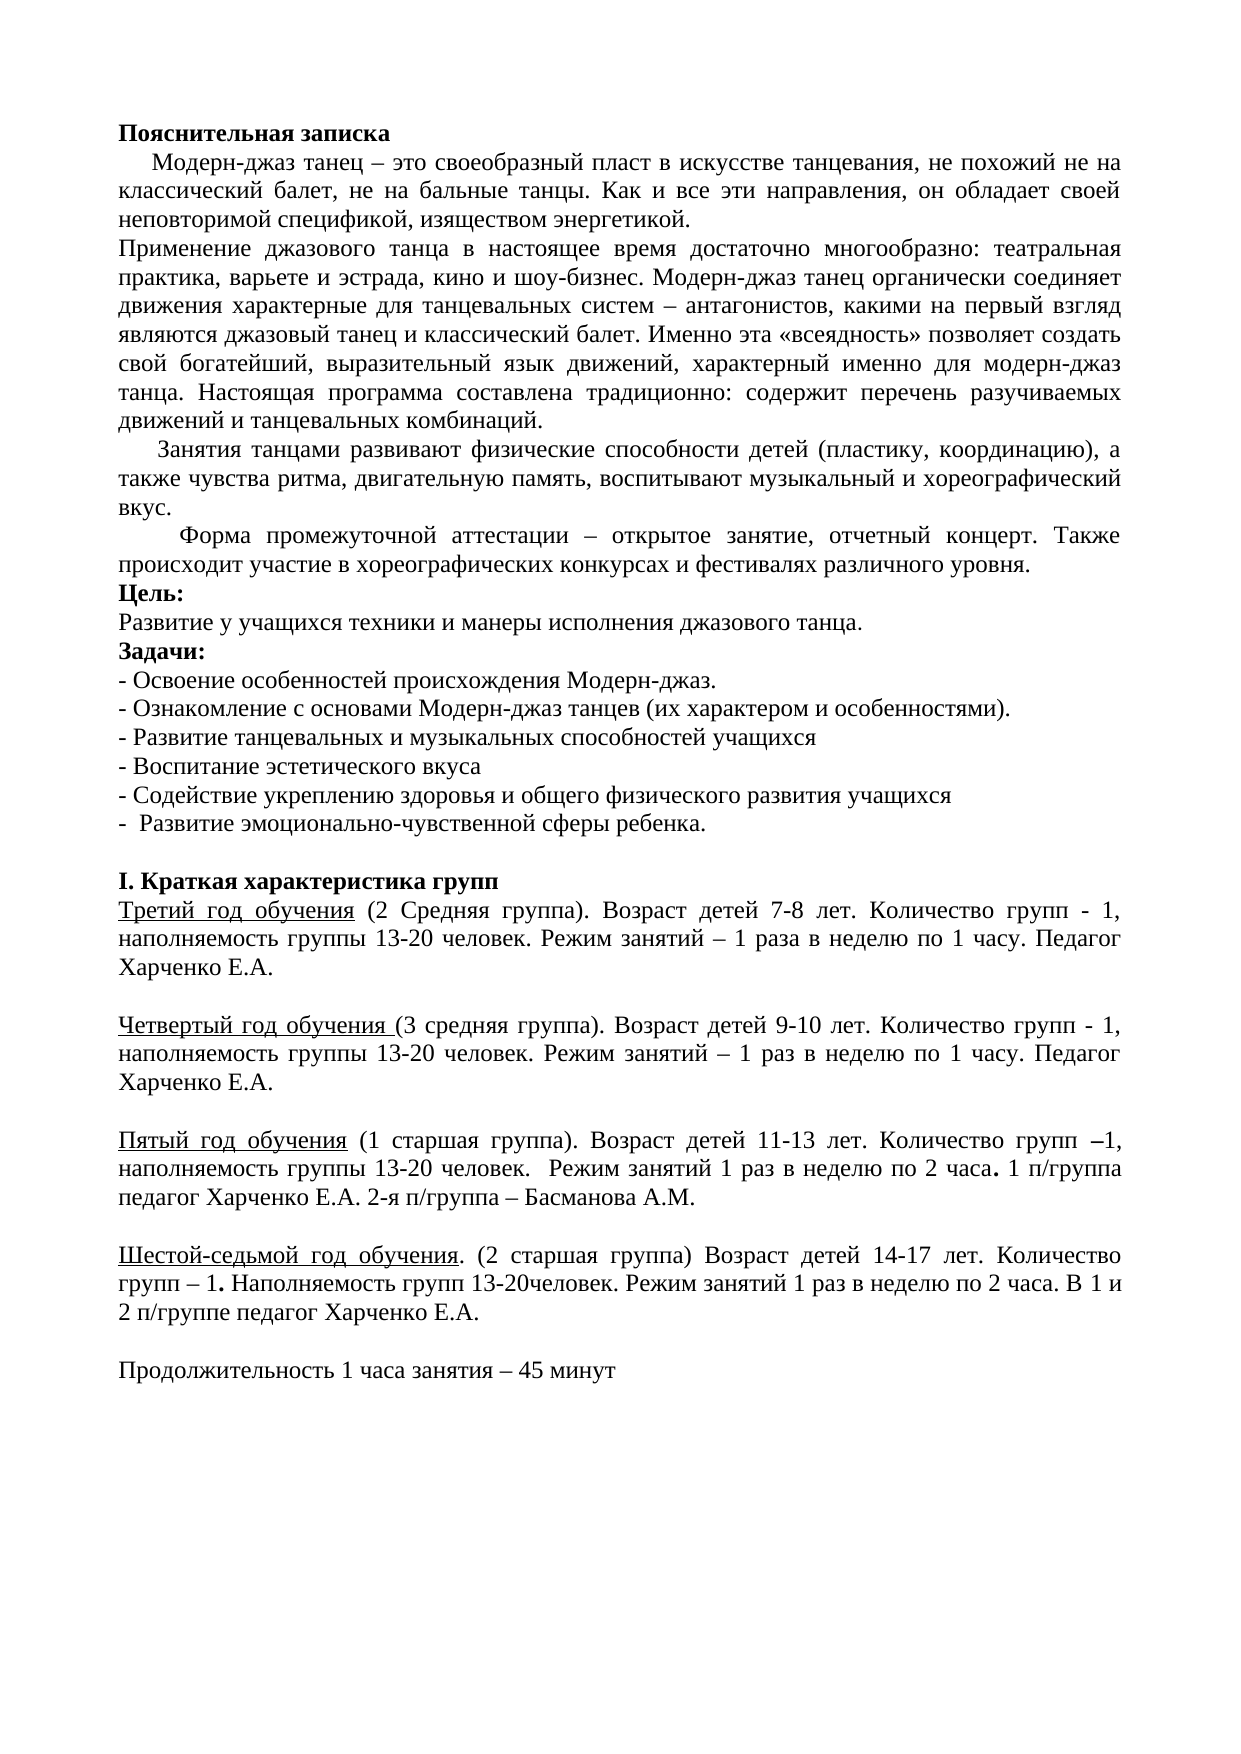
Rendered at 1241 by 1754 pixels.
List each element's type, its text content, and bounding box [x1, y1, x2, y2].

text Продолжительность 1 часа занятия – 45 минут [118, 1355, 1122, 1383]
text Пояснительная записка [118, 118, 1122, 147]
text Занятия танцами развивают физические способности детей (пластику, координацию), а также чувства ритма, двигательную память, воспитывают музыкальный и хореографический вкус. [118, 434, 1122, 521]
text - Содействие укреплению здоровья и общего физического развития учащихся [118, 780, 1122, 808]
text - Освоение особенностей происхождения Модерн-джаз. [118, 665, 1122, 693]
text Пятый год обучения (1 старшая группа). Возраст детей 11-13 лет. Количество групп –1, наполняемость группы 13-20 человек. Режим занятий 1 раз в неделю по 2 часа. 1 п/группа педагог Харченко Е.А. 2-я п/группа – Басманова А.М. [118, 1125, 1122, 1211]
text Третий год обучения (2 Средняя группа). Возраст детей 7-8 лет. Количество групп - 1, наполняемость группы 13-20 человек. Режим занятий – 1 раза в неделю по 1 часу. Педагог Харченко Е.А. [118, 895, 1122, 981]
text - Развитие эмоционально-чувственной сферы ребенка. [118, 808, 1122, 837]
text - Развитие танцевальных и музыкальных способностей учащихся [118, 722, 1122, 751]
text Шестой-седьмой год обучения. (2 старшая группа) Возраст детей 14-17 лет. Количество групп – 1. Наполняемость групп 13-20человек. Режим занятий 1 раз в неделю по 2 часа. В 1 и 2 п/группе педагог Харченко Е.А. [118, 1240, 1122, 1326]
text Задачи: [118, 636, 1122, 665]
text Применение джазового танца в настоящее время достаточно многообразно: театральная практика, варьете и эстрада, кино и шоу-бизнес. Модерн-джаз танец органически соединяет движения характерные для танцевальных систем – антагонистов, какими на первый взгляд являются джазовый танец и классический балет. Именно эта «всеядность» позволяет создать свой богатейший, выразительный язык движений, характерный именно для модерн-джаз танца. Настоящая программа составлена традиционно: содержит перечень разучиваемых движений и танцевальных комбинаций. [118, 233, 1122, 434]
text - Воспитание эстетического вкуса [118, 751, 1122, 780]
text Четвертый год обучения (3 средняя группа). Возраст детей 9-10 лет. Количество групп - 1, наполняемость группы 13-20 человек. Режим занятий – 1 раз в неделю по 1 часу. Педагог Харченко Е.А. [118, 1010, 1122, 1096]
text I. Краткая характеристика групп [118, 866, 1122, 895]
text Форма промежуточной аттестации – открытое занятие, отчетный концерт. Также происходит участие в хореографических конкурсах и фестивалях различного уровня. [118, 521, 1122, 578]
text - Ознакомление с основами Модерн-джаз танцев (их характером и особенностями). [118, 693, 1122, 722]
text Модерн-джаз танец – это своеобразный пласт в искусстве танцевания, не похожий не на классический балет, не на бальные танцы. Как и все эти направления, он обладает своей неповторимой спецификой, изяществом энергетикой. [118, 147, 1122, 233]
text Развитие у учащихся техники и манеры исполнения джазового танца. [118, 607, 1122, 636]
text Цель: [118, 578, 1122, 607]
